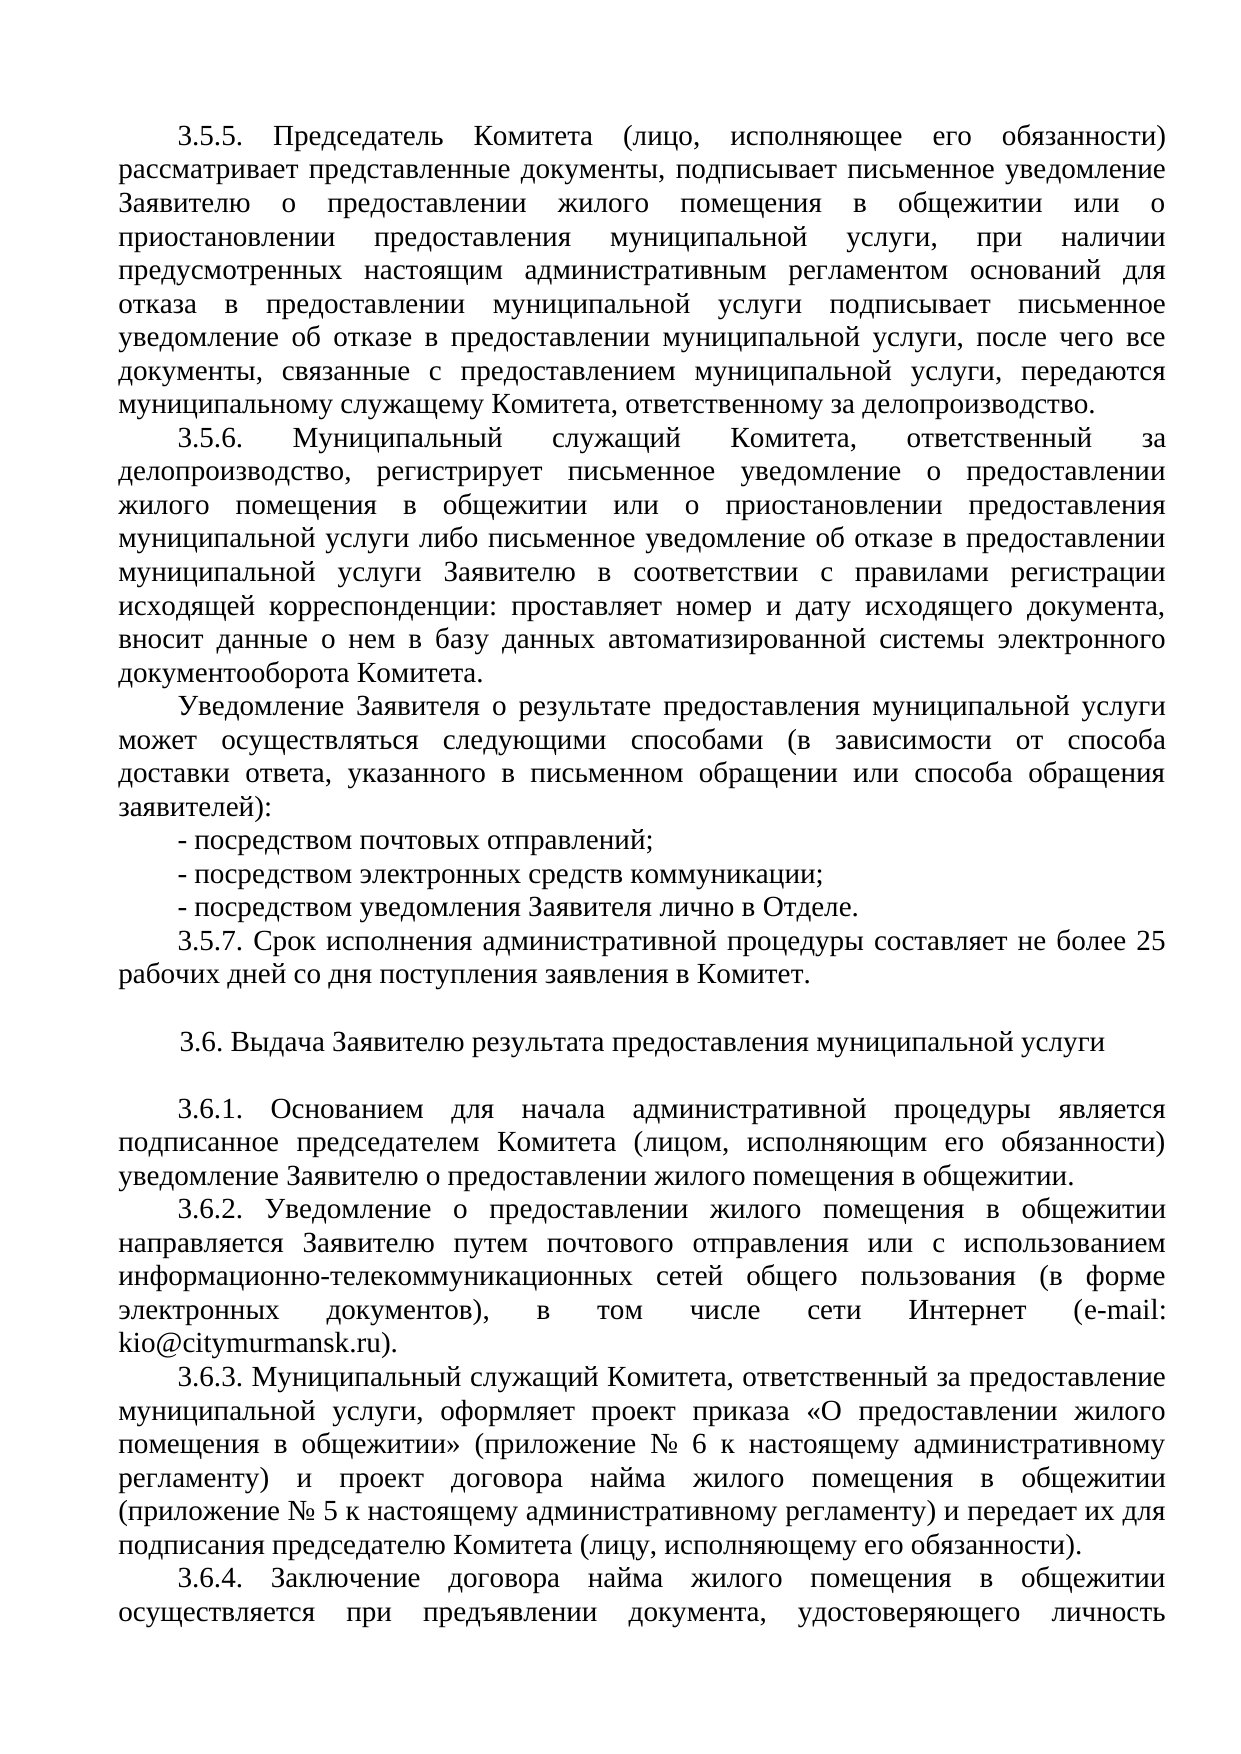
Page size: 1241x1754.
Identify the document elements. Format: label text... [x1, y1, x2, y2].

text 3.6.2. Уведомление о предоставлении жилого помещения в общежитии направляется Заявителю путем почтового отправления или с использованием информационно-телекоммуникационных сетей общего пользования (в форме электронных документов), в том числе сети Интернет (e-mail: kio@citymurmansk.ru). [118, 1191, 1167, 1359]
text - посредством уведомления Заявителя лично в Отделе. [118, 889, 1167, 923]
text 3.5.6. Муниципальный служащий Комитета, ответственный за делопроизводство, регистрирует письменное уведомление о предоставлении жилого помещения в общежитии или о приостановлении предоставления муниципальной услуги либо письменное уведомление об отказе в предоставлении муниципальной услуги Заявителю в соответствии с правилами регистрации исходящей корреспонденции: проставляет номер и дату исходящего документа, вносит данные о нем в базу данных автоматизированной системы электронного документооборота Комитета. [118, 420, 1167, 688]
text 3.6.1. Основанием для начала административной процедуры является подписанное председателем Комитета (лицом, исполняющим его обязанности) уведомление Заявителю о предоставлении жилого помещения в общежитии. [118, 1091, 1167, 1191]
text Уведомление Заявителя о результате предоставления муниципальной услуги может осуществляться следующими способами (в зависимости от способа доставки ответа, указанного в письменном обращении или способа обращения заявителей): [118, 688, 1167, 822]
text - посредством почтовых отправлений; [118, 822, 1167, 856]
text 3.5.5. Председатель Комитета (лицо, исполняющее его обязанности) рассматривает представленные документы, подписывает письменное уведомление Заявителю о предоставлении жилого помещения в общежитии или о приостановлении предоставления муниципальной услуги, при наличии предусмотренных настоящим административным регламентом оснований для отказа в предоставлении муниципальной услуги подписывает письменное уведомление об отказе в предоставлении муниципальной услуги, после чего все документы, связанные с предоставлением муниципальной услуги, передаются муниципальному служащему Комитета, ответственному за делопроизводство. [118, 118, 1167, 420]
text 3.5.7. Срок исполнения административной процедуры составляет не более 25 рабочих дней со дня поступления заявления в Комитет. [118, 923, 1167, 990]
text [118, 1560, 1167, 1627]
text 3.6.3. Муниципальный служащий Комитета, ответственный за предоставление муниципальной услуги, оформляет проект приказа «О предоставлении жилого помещения в общежитии» (приложение № 6 к настоящему административному регламенту) и проект договора найма жилого помещения в общежитии (приложение № 5 к настоящему административному регламенту) и передает их для подписания председателю Комитета (лицу, исполняющему его обязанности). [118, 1359, 1167, 1560]
text 3.6. Выдача Заявителю результата предоставления муниципальной услуги [118, 1024, 1167, 1057]
text - посредством электронных средств коммуникации; [118, 856, 1167, 889]
